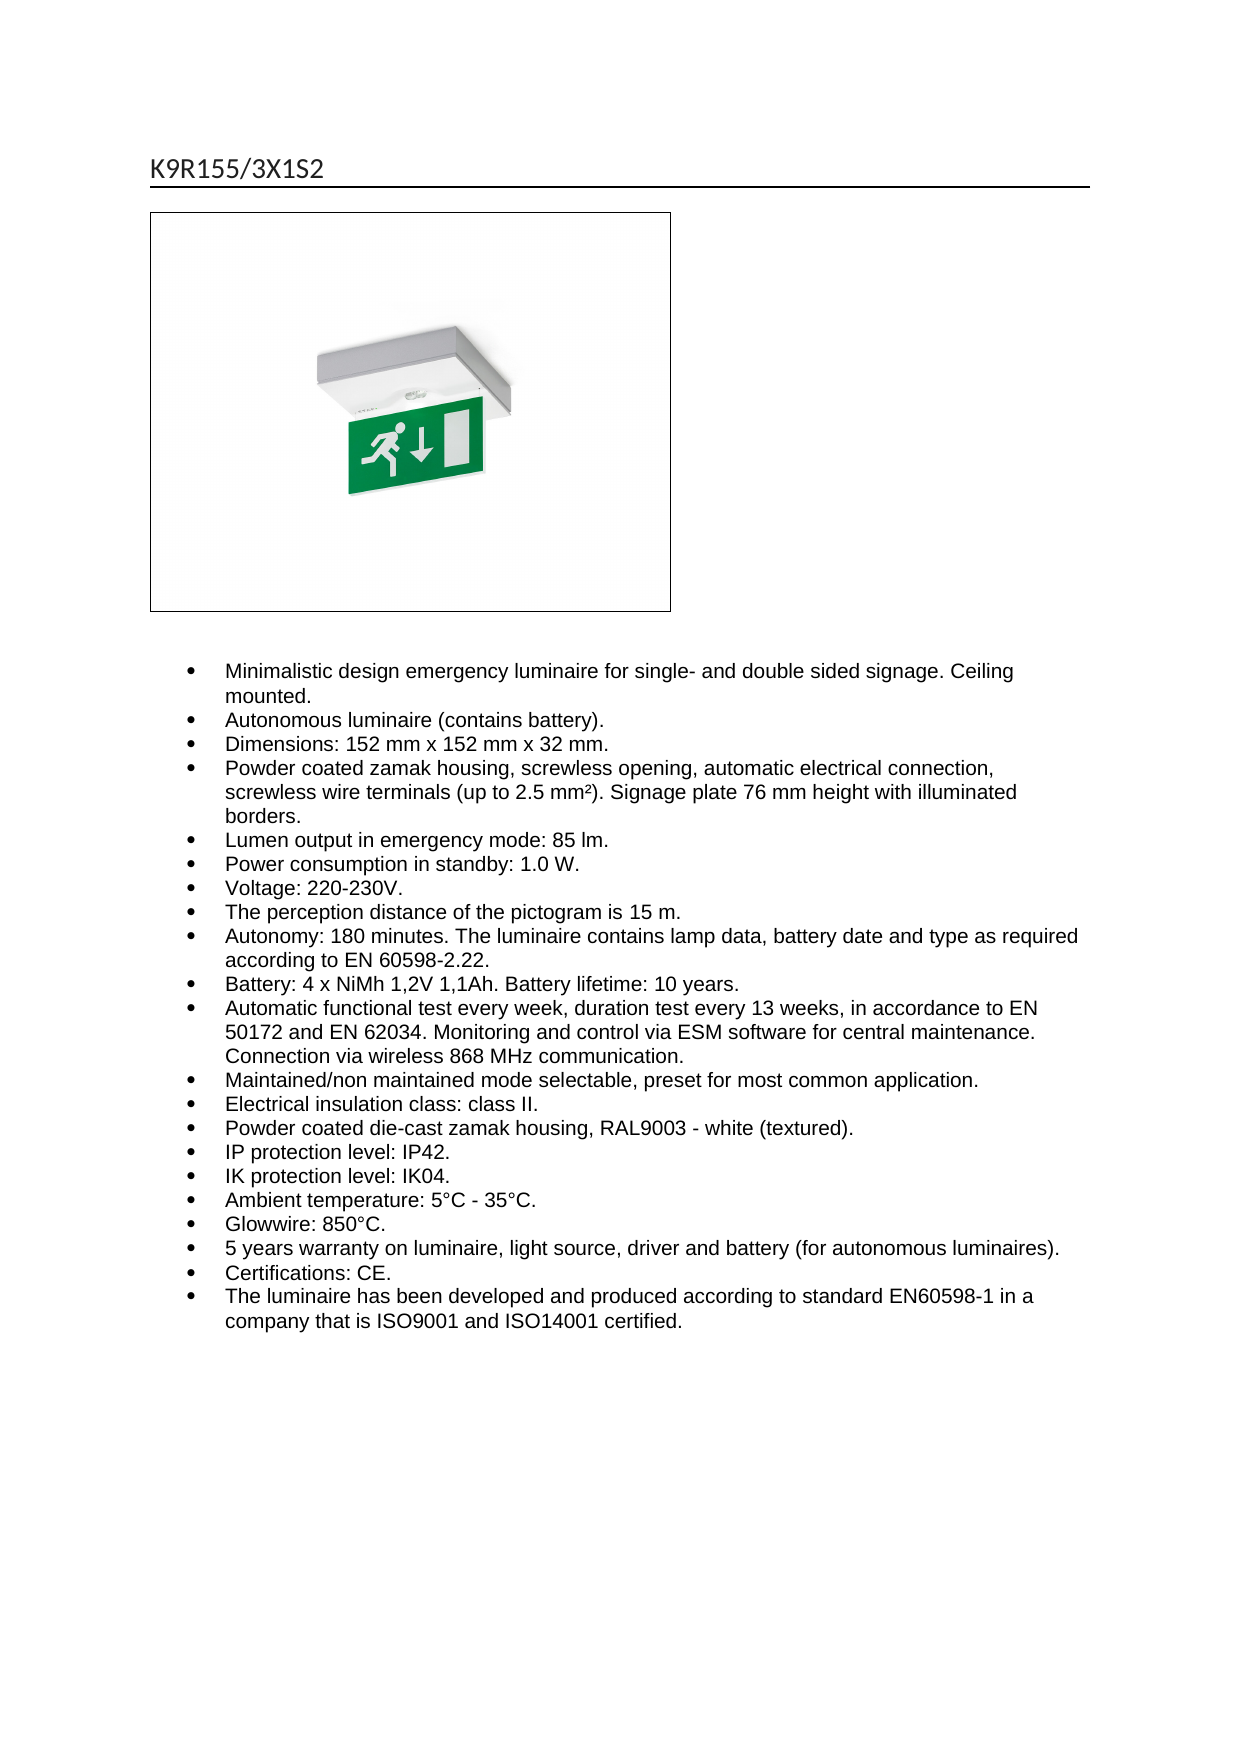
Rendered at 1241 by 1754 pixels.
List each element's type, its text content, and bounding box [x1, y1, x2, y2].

list Minimalistic design emergency luminaire for single- and double sided signage. Ceiling mounted. [187, 659, 1090, 707]
list Voltage: 220-230V. [187, 876, 1090, 900]
list Powder coated zamak housing, screwless opening, automatic electrical connection, screwless wire terminals (up to 2.5 mm²). Signage plate 76 mm height with illuminated borders. [187, 756, 1090, 827]
list Ambient temperature: 5°C - 35°C. [187, 1188, 1090, 1212]
list IK protection level: IK04. [187, 1164, 1090, 1188]
picture [151, 213, 670, 611]
list Autonomous luminaire (contains battery). [187, 707, 1090, 731]
list Powder coated die-cast zamak housing, RAL9003 - white (textured). [187, 1116, 1090, 1140]
text K9R155/3X1S2 [150, 150, 1090, 186]
list 5 years warranty on luminaire, light source, driver and battery (for autonomous luminaires). [187, 1236, 1090, 1260]
list Electrical insulation class: class II. [187, 1092, 1090, 1116]
list Dimensions: 152 mm x 152 mm x 32 mm. [187, 731, 1090, 756]
list Power consumption in standby: 1.0 W. [187, 852, 1090, 876]
list Autonomy: 180 minutes. The luminaire contains lamp data, battery date and type as required according to EN 60598-2.22. [187, 924, 1090, 972]
list Certifications: CE. [187, 1260, 1090, 1284]
list Battery: 4 x NiMh 1,2V 1,1Ah. Battery lifetime: 10 years. [187, 972, 1090, 996]
list Maintained/non maintained mode selectable, preset for most common application. [187, 1068, 1090, 1092]
list Lumen output in emergency mode: 85 lm. [187, 827, 1090, 852]
list IP protection level: IP42. [187, 1140, 1090, 1164]
list The luminaire has been developed and produced according to standard EN60598-1 in a company that is ISO9001 and ISO14001 certified. [187, 1284, 1090, 1332]
list Automatic functional test every week, duration test every 13 weeks, in accordance to EN 50172 and EN 62034. Monitoring and control via ESM software for central maintenance. Connection via wireless 868 MHz communication. [187, 996, 1090, 1068]
list Glowwire: 850°C. [187, 1212, 1090, 1236]
list The perception distance of the pictogram is 15 m. [187, 900, 1090, 924]
